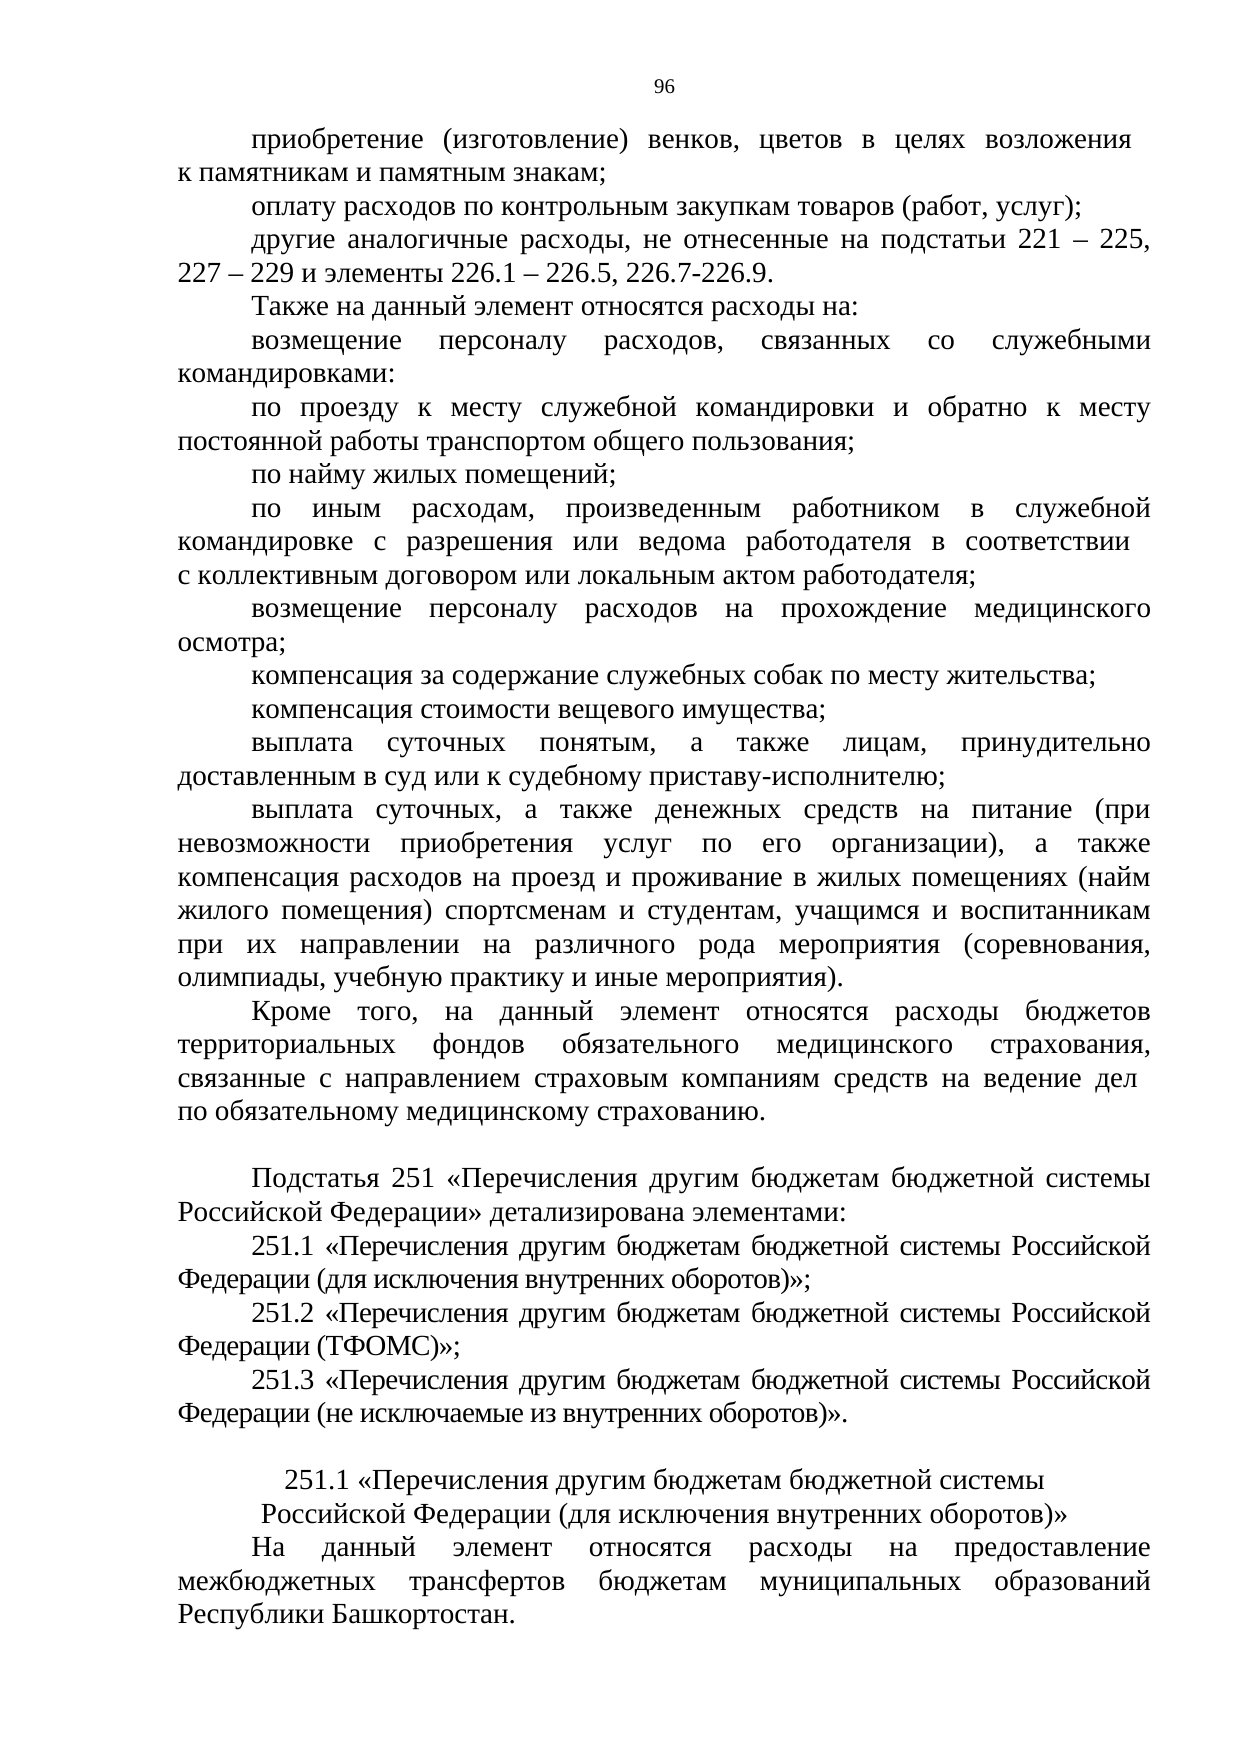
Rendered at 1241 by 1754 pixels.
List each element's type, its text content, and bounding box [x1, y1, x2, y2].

text Также на данный элемент относятся расходы на: [177, 288, 1152, 322]
text 251.1 «Перечисления другим бюджетам бюджетной системы [177, 1462, 1152, 1496]
text На данный элемент относятся расходы на предоставление межбюджетных трансфертов бюджетам муниципальных образований Республики Башкортостан. [177, 1529, 1152, 1630]
text выплата суточных, а также денежных средств на питание (при невозможности приобретения услуг по его организации), а также компенсация расходов на проезд и проживание в жилых помещениях (найм жилого помещения) спортсменам и студентам, учащимся и воспитанникам при их направлении на различного рода мероприятия (соревнования, олимпиады, учебную практику и иные мероприятия). [177, 792, 1152, 993]
text по найму жилых помещений; [177, 456, 1152, 490]
text 251.2 «Перечисления другим бюджетам бюджетной системы Российской Федерации (ТФОМС)»; [177, 1295, 1152, 1362]
text Кроме того, на данный элемент относятся расходы бюджетов территориальных фондов обязательного медицинского страхования, связанные с направлением страховым компаниям средств на ведение дел по обязательному медицинскому страхованию. [177, 993, 1152, 1127]
text 251.3 «Перечисления другим бюджетам бюджетной системы Российской Федерации (не исключаемые из внутренних оборотов)». [177, 1362, 1152, 1429]
text возмещение персоналу расходов, связанных со служебными командировками: [177, 322, 1152, 389]
text возмещение персоналу расходов на прохождение медицинского осмотра; [177, 590, 1152, 657]
text выплата суточных понятым, а также лицам, принудительно доставленным в суд или к судебному приставу-исполнителю; [177, 724, 1152, 792]
text Российской Федерации (для исключения внутренних оборотов)» [177, 1496, 1152, 1529]
text Подстатья 251 «Перечисления другим бюджетам бюджетной системы Российской Федерации» детализирована элементами: [177, 1161, 1152, 1228]
text по проезду к месту служебной командировки и обратно к месту постоянной работы транспортом общего пользования; [177, 389, 1152, 456]
text 251.1 «Перечисления другим бюджетам бюджетной системы Российской Федерации (для исключения внутренних оборотов)»; [177, 1228, 1152, 1295]
text приобретение (изготовление) венков, цветов в целях возложения к памятникам и памятным знакам; [177, 121, 1152, 188]
text компенсация стоимости вещевого имущества; [177, 691, 1152, 724]
text другие аналогичные расходы, не отнесенные на подстатьи 221 – 225, 227 – 229 и элементы 226.1 – 226.5, 226.7-226.9. [177, 221, 1152, 288]
text оплату расходов по контрольным закупкам товаров (работ, услуг); [177, 188, 1152, 221]
text компенсация за содержание служебных собак по месту жительства; [177, 657, 1152, 691]
text по иным расходам, произведенным работником в служебной командировке с разрешения или ведома работодателя в соответствии с коллективным договором или локальным актом работодателя; [177, 490, 1152, 590]
